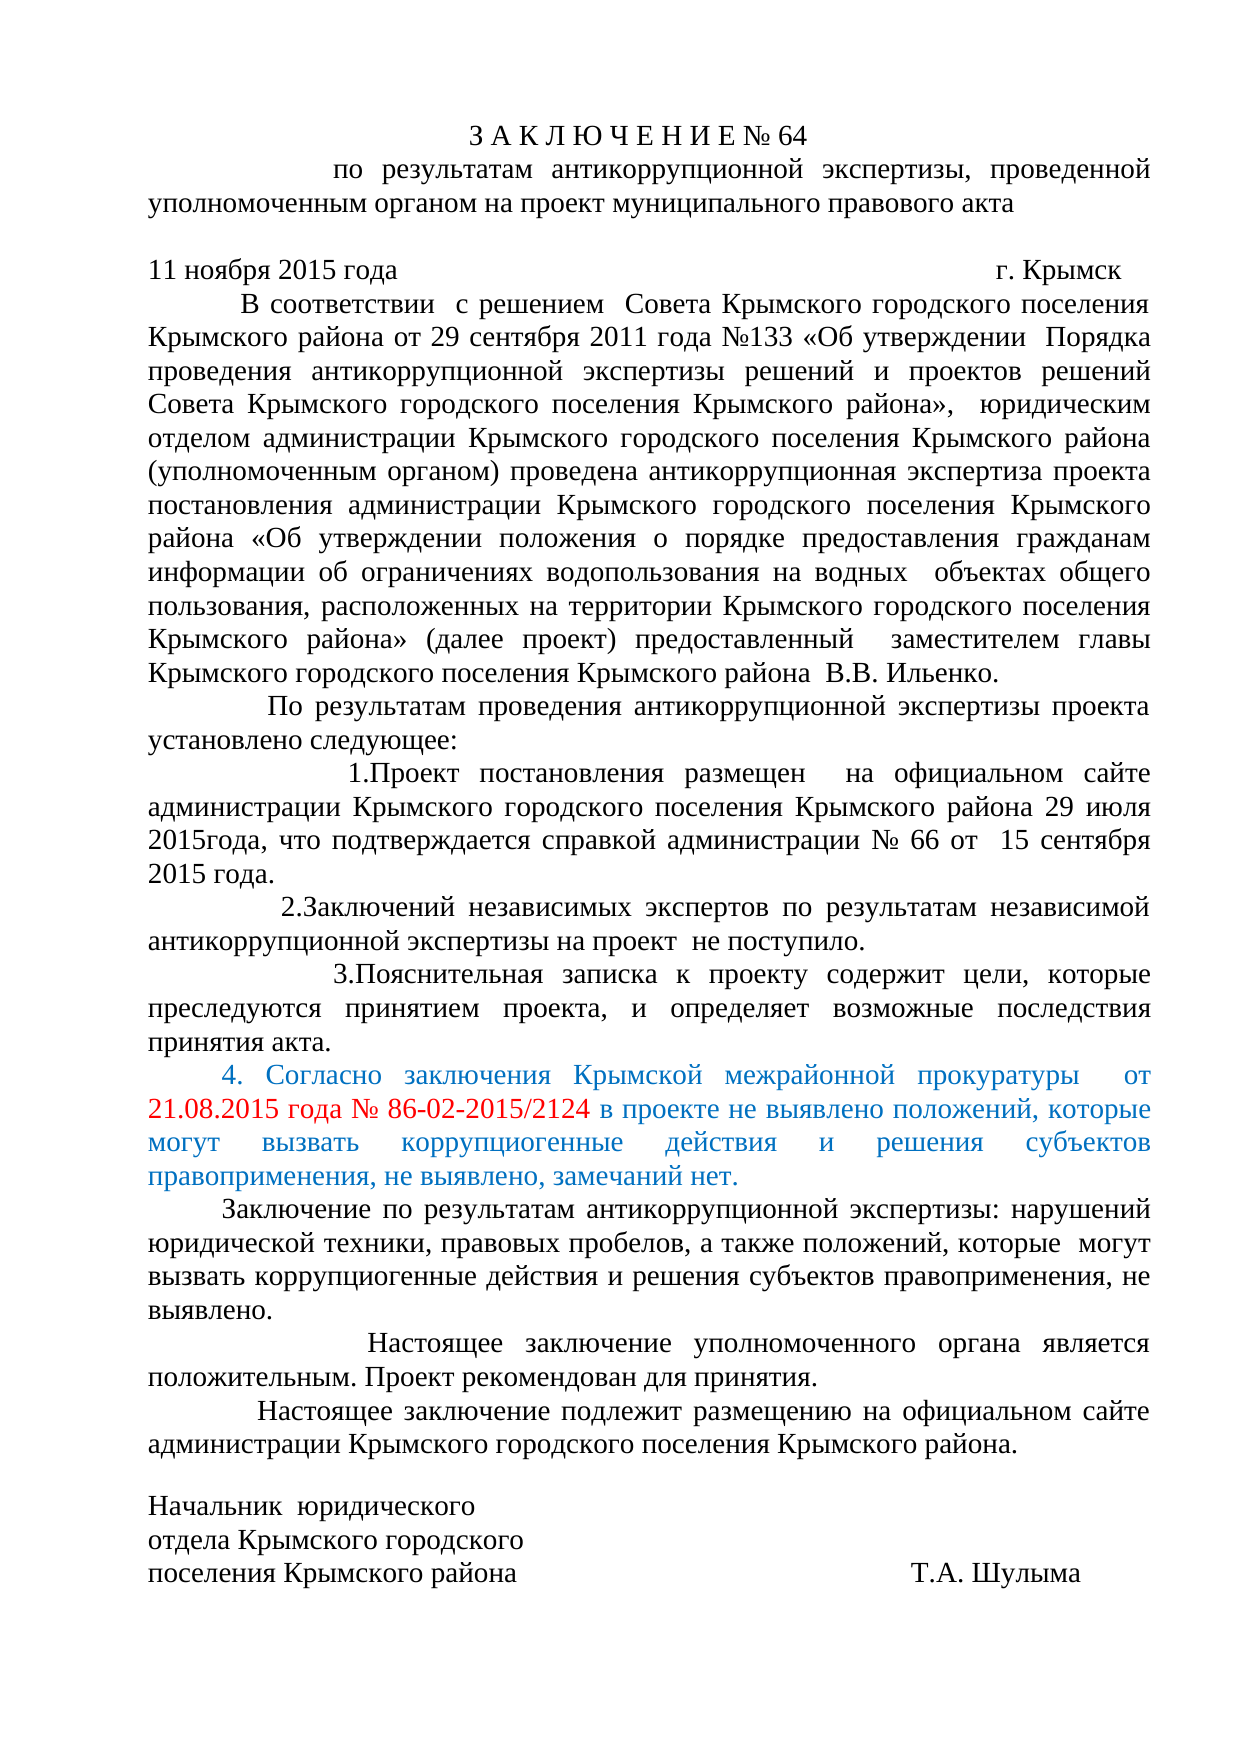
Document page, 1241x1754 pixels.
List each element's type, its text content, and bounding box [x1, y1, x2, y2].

text Настоящее заключение уполномоченного органа является положительным. Проект рекомендован для принятия. [148, 1326, 1152, 1393]
text 2.Заключений независимых экспертов по результатам независимой антикоррупционной экспертизы на проект не поступило. [148, 889, 1152, 957]
text отдела Крымского городского [148, 1522, 1152, 1556]
text 4. Согласно заключения Крымской межрайонной прокуратуры от 21.08.2015 года № 86-02-2015/2124 в проекте не выявлено положений, которые могут вызвать коррупциогенные действия и решения субъектов правоприменения, не выявлено, замечаний нет. [148, 1057, 1152, 1191]
text З А К Л Ю Ч Е Н И Е № 64 [148, 118, 1152, 152]
text поселения Крымского района Т.А. Шулыма [148, 1556, 1152, 1589]
text 1.Проект постановления размещен на официальном сайте администрации Крымского городского поселения Крымского района 29 июля 2015года, что подтверждается справкой администрации № 66 от 15 сентября 2015 года. [148, 755, 1152, 889]
text В соответствии с решением Совета Крымского городского поселения Крымского района от 29 сентября 2011 года №133 «Об утверждении Порядка проведения антикоррупционной экспертизы решений и проектов решений Совета Крымского городского поселения Крымского района», юридическим отделом администрации Крымского городского поселения Крымского района (уполномоченным органом) проведена антикоррупционная экспертиза проекта постановления администрации Крымского городского поселения Крымского района «Об утверждении положения о порядке предоставления гражданам информации об ограничениях водопользования на водных объектах общего пользования, расположенных на территории Крымского городского поселения Крымского района» (далее проект) предоставленный заместителем главы Крымского городского поселения Крымского района В.В. Ильенко. [148, 286, 1152, 688]
text Начальник юридического [148, 1488, 1152, 1522]
text 11 ноября 2015 года г. Крымск [148, 252, 1152, 286]
text Заключение по результатам антикоррупционной экспертизы: нарушений юридической техники, правовых пробелов, а также положений, которые могут вызвать коррупциогенные действия и решения субъектов правоприменения, не выявлено. [148, 1191, 1152, 1326]
text по результатам антикоррупционной экспертизы, проведенной уполномоченным органом на проект муниципального правового акта [148, 152, 1152, 219]
text Настоящее заключение подлежит размещению на официальном сайте администрации Крымского городского поселения Крымского района. [148, 1393, 1152, 1460]
text 3.Пояснительная записка к проекту содержит цели, которые преследуются принятием проекта, и определяет возможные последствия принятия акта. [148, 957, 1152, 1057]
text По результатам проведения антикоррупционной экспертизы проекта установлено следующее: [148, 688, 1152, 755]
